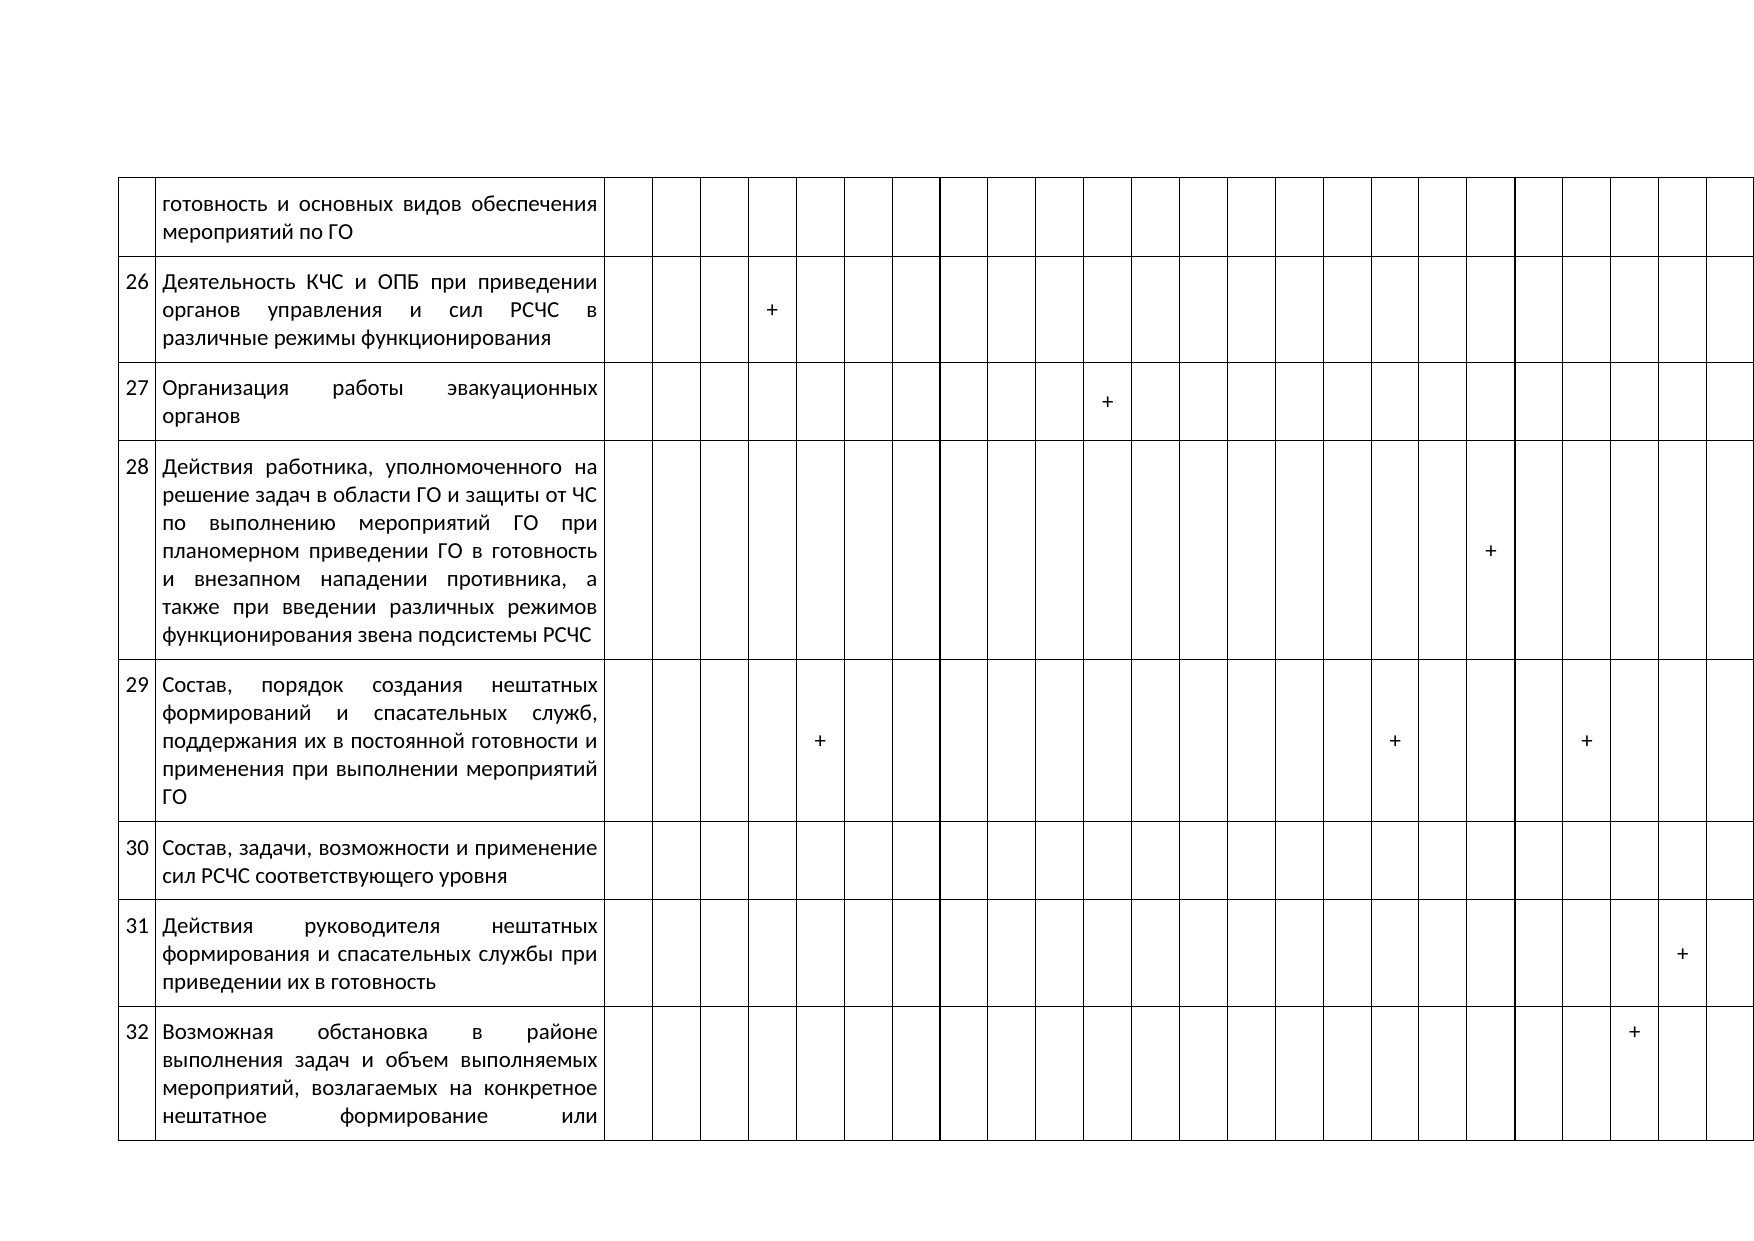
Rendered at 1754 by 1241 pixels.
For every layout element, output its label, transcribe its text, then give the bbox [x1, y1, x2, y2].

table_cell + [797, 660, 844, 821]
table_cell [1132, 363, 1179, 440]
table_cell Состав, порядок создания нештатных формирований и спасательных служб, поддержания их в постоянной готовности и применения при выполнении мероприятий ГО [156, 660, 604, 821]
table_cell [1563, 363, 1610, 440]
table_cell [797, 1007, 844, 1140]
table_cell [797, 257, 844, 362]
table_cell + [1084, 363, 1131, 440]
table_cell [1276, 822, 1323, 899]
table_cell [653, 822, 700, 899]
table_cell [1228, 178, 1275, 256]
table_cell [1516, 441, 1562, 659]
table_cell [1467, 1007, 1514, 1140]
table_cell [1372, 822, 1418, 899]
table_cell [988, 257, 1035, 362]
table_cell [941, 441, 987, 659]
table_cell 30 [119, 822, 155, 899]
table_cell [1084, 441, 1131, 659]
table_cell [1276, 900, 1323, 1006]
table_cell [1467, 900, 1514, 1006]
table_cell [653, 363, 700, 440]
table_cell [1707, 257, 1753, 362]
table_cell [845, 178, 892, 256]
table_cell [797, 900, 844, 1006]
table_cell + [1611, 1007, 1658, 1140]
table_cell [1563, 822, 1610, 899]
table_cell [988, 822, 1035, 899]
table_cell [797, 822, 844, 899]
table_cell [1419, 257, 1466, 362]
table_cell [1659, 441, 1706, 659]
table_cell [1419, 1007, 1466, 1140]
table_cell [653, 1007, 700, 1140]
table_cell + [1372, 660, 1418, 821]
table_cell [1324, 178, 1371, 256]
table_cell [1324, 363, 1371, 440]
table_cell [1084, 900, 1131, 1006]
table_cell [1659, 1007, 1706, 1140]
table_cell [1276, 178, 1323, 256]
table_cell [156, 178, 604, 256]
table_cell [605, 178, 652, 256]
table_cell [1324, 257, 1371, 362]
table_cell [941, 257, 987, 362]
table_cell [653, 660, 700, 821]
table_cell [653, 900, 700, 1006]
table_cell [701, 441, 748, 659]
table_cell [1276, 1007, 1323, 1140]
table_cell [1372, 178, 1418, 256]
table_cell [1707, 363, 1753, 440]
table_cell [1516, 822, 1562, 899]
table_cell [988, 660, 1035, 821]
table_cell [941, 822, 987, 899]
table_cell [1707, 822, 1753, 899]
table_cell [1707, 660, 1753, 821]
table_cell [1036, 1007, 1083, 1140]
table_cell [1228, 1007, 1275, 1140]
table_cell [1563, 441, 1610, 659]
table_cell [1276, 660, 1323, 821]
table_cell + [749, 257, 796, 362]
table_cell [1516, 363, 1562, 440]
table_cell Состав, задачи, возможности и применение сил РСЧС соответствующего уровня [156, 822, 604, 899]
table_cell [1036, 178, 1083, 256]
table_cell [701, 363, 748, 440]
table_cell [1516, 1007, 1562, 1140]
table_cell + [1467, 441, 1514, 659]
table_cell [701, 257, 748, 362]
table_cell [941, 660, 987, 821]
table_cell [1516, 900, 1562, 1006]
table_cell [1659, 822, 1706, 899]
table_cell 26 [119, 257, 155, 362]
table_cell [1659, 178, 1706, 256]
table_cell [605, 822, 652, 899]
table_cell [893, 900, 939, 1006]
table_cell [1611, 822, 1658, 899]
table_cell 31 [119, 900, 155, 1006]
table_cell [1132, 660, 1179, 821]
table_cell [605, 257, 652, 362]
table_cell [749, 660, 796, 821]
table_cell [1372, 1007, 1418, 1140]
table_cell [1084, 822, 1131, 899]
table_cell + [1659, 900, 1706, 1006]
table_cell [1084, 660, 1131, 821]
table_cell [1084, 257, 1131, 362]
table_cell [845, 900, 892, 1006]
table_cell [1563, 178, 1610, 256]
table_cell [845, 441, 892, 659]
table_cell [988, 441, 1035, 659]
table_cell [1419, 900, 1466, 1006]
table_cell [941, 1007, 987, 1140]
table_cell [1611, 660, 1658, 821]
table_cell [941, 363, 987, 440]
table_cell [1467, 660, 1514, 821]
table_cell [749, 363, 796, 440]
table_cell [988, 363, 1035, 440]
table_cell Действия работника, уполномоченного на решение задач в области ГО и защиты от ЧС по выполнению мероприятий ГО при планомерном приведении ГО в готовность и внезапном нападении противника, а также при введении различных режимов функционирования звена подсистемы РСЧС [156, 441, 604, 659]
table_cell [1324, 441, 1371, 659]
table_cell [1372, 257, 1418, 362]
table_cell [156, 1007, 604, 1140]
table_cell [1419, 178, 1466, 256]
table_cell [1372, 363, 1418, 440]
table_cell + [1563, 660, 1610, 821]
table_cell [988, 1007, 1035, 1140]
table_cell [845, 822, 892, 899]
table_cell [1036, 822, 1083, 899]
table_cell [1324, 1007, 1371, 1140]
table_cell [653, 257, 700, 362]
table_cell [1324, 822, 1371, 899]
table_cell [605, 660, 652, 821]
table_cell [1036, 660, 1083, 821]
table_cell [1324, 900, 1371, 1006]
table_cell [1180, 363, 1227, 440]
table_cell 28 [119, 441, 155, 659]
table_cell [1180, 900, 1227, 1006]
table_cell [1132, 822, 1179, 899]
table_cell [1132, 178, 1179, 256]
table_cell [893, 660, 939, 821]
table_cell [1036, 257, 1083, 362]
table_cell [1563, 900, 1610, 1006]
table_cell [941, 900, 987, 1006]
table_cell [1372, 441, 1418, 659]
table_cell [1228, 660, 1275, 821]
table_cell [605, 441, 652, 659]
table_cell [1180, 257, 1227, 362]
table_cell [893, 441, 939, 659]
table_cell [893, 822, 939, 899]
table_cell [797, 363, 844, 440]
table_cell [1132, 1007, 1179, 1140]
table_cell Организация работы эвакуационных органов [156, 363, 604, 440]
table_cell 27 [119, 363, 155, 440]
table_cell [893, 1007, 939, 1140]
table_cell [1516, 660, 1562, 821]
table_cell [1180, 178, 1227, 256]
table_cell [1611, 178, 1658, 256]
table_cell [1467, 822, 1514, 899]
table_cell [1132, 900, 1179, 1006]
table_cell [1228, 900, 1275, 1006]
table_cell [1659, 660, 1706, 821]
table_cell [653, 178, 700, 256]
table_cell [1516, 257, 1562, 362]
table_cell [1659, 257, 1706, 362]
table_cell [1707, 178, 1753, 256]
table_cell [749, 1007, 796, 1140]
table_cell Деятельность КЧС и ОПБ при приведении органов управления и сил РСЧС в различные режимы функционирования [156, 257, 604, 362]
table_cell [749, 178, 796, 256]
table_cell [749, 441, 796, 659]
table_cell [605, 1007, 652, 1140]
table_cell [1228, 441, 1275, 659]
table_cell [749, 900, 796, 1006]
table_cell [1467, 178, 1514, 256]
table_cell [845, 1007, 892, 1140]
table_cell [1276, 363, 1323, 440]
table_cell [1036, 441, 1083, 659]
table_cell [988, 178, 1035, 256]
table_cell [1132, 257, 1179, 362]
table_cell [988, 900, 1035, 1006]
table_cell [1180, 660, 1227, 821]
table_cell [1563, 257, 1610, 362]
table_cell [893, 178, 939, 256]
table_cell [1659, 363, 1706, 440]
table_cell [1324, 660, 1371, 821]
table_cell [845, 660, 892, 821]
table_cell [1180, 1007, 1227, 1140]
table_cell + [797, 178, 844, 256]
table_cell 29 [119, 660, 155, 821]
table_cell [1467, 363, 1514, 440]
table_cell [1132, 441, 1179, 659]
table_cell 25 [119, 178, 155, 256]
table_cell [1419, 660, 1466, 821]
table_cell [1036, 900, 1083, 1006]
table_cell [1372, 900, 1418, 1006]
table_cell [701, 822, 748, 899]
table_cell [1228, 363, 1275, 440]
table_cell [1276, 441, 1323, 659]
table_cell [1180, 822, 1227, 899]
table_cell [1563, 1007, 1610, 1140]
table_cell [1707, 900, 1753, 1006]
table_cell 32 [119, 1007, 155, 1140]
table_cell [1036, 363, 1083, 440]
table_cell [1467, 257, 1514, 362]
table_cell [1611, 363, 1658, 440]
table_cell [797, 441, 844, 659]
table_cell [701, 900, 748, 1006]
table_cell [1707, 1007, 1753, 1140]
table_cell [1180, 441, 1227, 659]
table_cell [605, 900, 652, 1006]
table_cell [1228, 257, 1275, 362]
table_cell [1419, 441, 1466, 659]
table_cell [893, 257, 939, 362]
table_cell [1276, 257, 1323, 362]
table_cell [1516, 178, 1562, 256]
table_cell [893, 363, 939, 440]
table_cell [845, 363, 892, 440]
table_cell [1419, 363, 1466, 440]
table_cell [1707, 441, 1753, 659]
table_cell [1611, 441, 1658, 659]
table_cell [1611, 900, 1658, 1006]
table_cell [605, 363, 652, 440]
table_cell [941, 178, 987, 256]
table_cell [701, 1007, 748, 1140]
table_cell [1228, 822, 1275, 899]
table_cell [1084, 178, 1131, 256]
table_cell [701, 178, 748, 256]
table_cell [1084, 1007, 1131, 1140]
table_cell [1611, 257, 1658, 362]
table_cell [701, 660, 748, 821]
table_cell [653, 441, 700, 659]
table_cell [749, 822, 796, 899]
table_cell [1419, 822, 1466, 899]
table_cell Действия руководителя нештатных формирования и спасательных службы при приведении их в готовность [156, 900, 604, 1006]
table_cell [845, 257, 892, 362]
